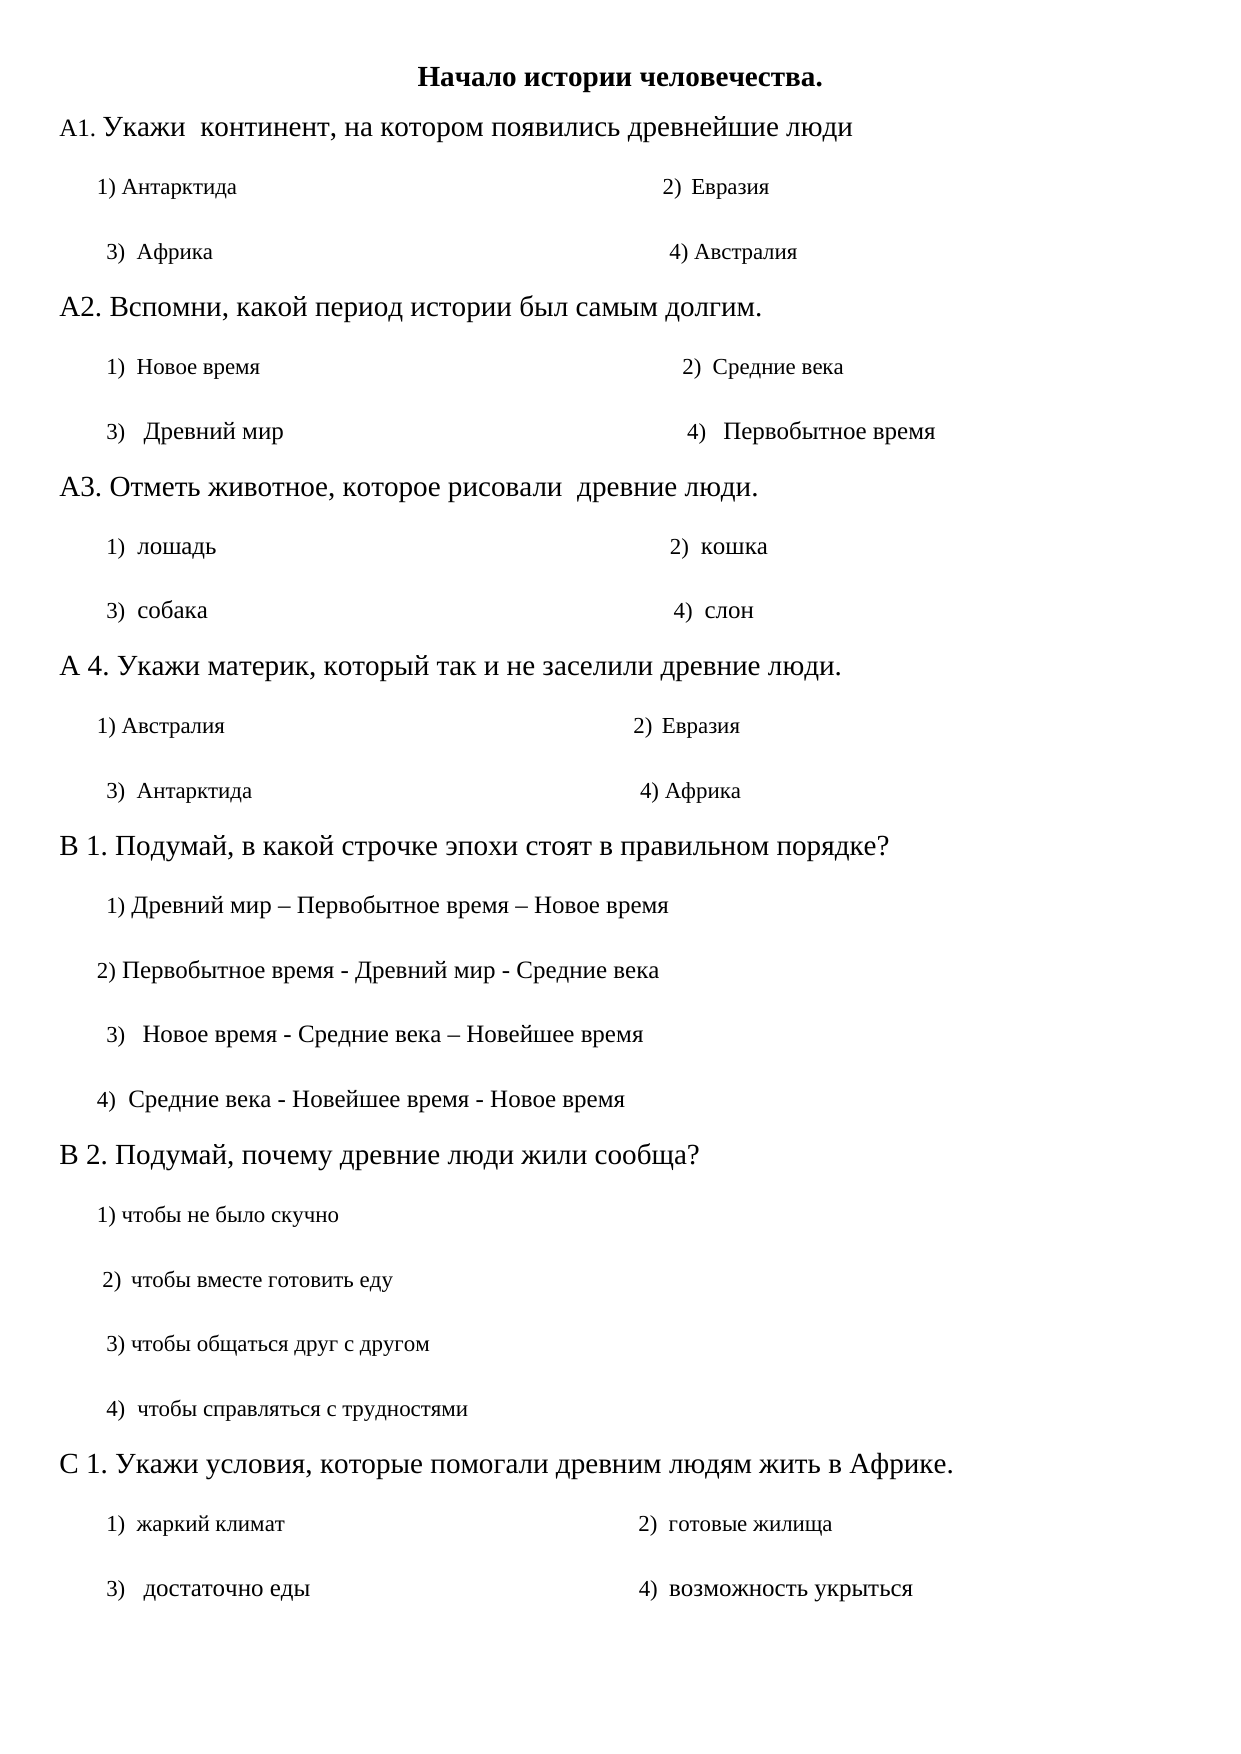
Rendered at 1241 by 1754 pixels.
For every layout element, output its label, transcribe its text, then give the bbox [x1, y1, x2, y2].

text В 1. Подумай, в какой строчке эпохи стоят в правильном порядке? [59, 828, 1181, 862]
text ⁪ 3) достаточно еды ⁪ 4) возможность укрыться [97, 1561, 1181, 1604]
text Начало истории человечества. [59, 59, 1181, 93]
text ⁪ 1) Древний мир – Первобытное время – Новое время [97, 878, 1181, 922]
text ⁪4) Средние века - Новейшее время - Новое время [97, 1072, 1181, 1116]
text ⁪1) чтобы не было скучно [59, 1187, 1181, 1231]
text А 4. Укажи материк, который так и не заселили древние люди. [59, 648, 1181, 682]
text А3. Отметь животное, которое рисовали древние люди. [59, 469, 1181, 502]
text ⁪2) Первобытное время - Древний мир - Средние века [97, 943, 1181, 986]
text А1. Укажи континент, на котором появились древнейшие люди [59, 109, 1181, 143]
text ⁪ 3) чтобы общаться друг с другом [97, 1317, 1181, 1360]
text ⁪ 4) чтобы справляться с трудностями [97, 1382, 1181, 1425]
text ⁪ 1) Новое время ⁪ 2) Средние века [97, 339, 1181, 382]
text ⁪ 3) собака ⁪ 4) слон [97, 584, 1181, 627]
text ⁪1) Австралия ⁪ 2) Евразия [59, 699, 1181, 742]
text ⁪ 1) лошадь ⁪ 2) кошка [97, 519, 1181, 562]
text ⁪ 3) Африка ⁪ 4) Австралия [97, 224, 1181, 267]
text ⁪ 3) Древний мир ⁪ 4) Первобытное время [97, 404, 1181, 447]
text ⁪ 2) чтобы вместе готовить еду [59, 1252, 1181, 1295]
text С 1. Укажи условия, которые помогали древним людям жить в Африке. [59, 1446, 1181, 1480]
text ⁪ 3) Антарктида ⁪ 4) Африка [97, 763, 1181, 807]
text ⁪1) Антарктида ⁪ 2) Евразия [59, 160, 1181, 203]
text А2. Вспомни, какой период истории был самым долгим. [59, 289, 1181, 323]
text ⁪ 3) Новое время - Средние века – Новейшее время [97, 1008, 1181, 1051]
text ⁪ 1) жаркий климат ⁪ 2) готовые жилища [97, 1497, 1181, 1540]
text В 2. Подумай, почему древние люди жили сообща? [59, 1137, 1181, 1171]
